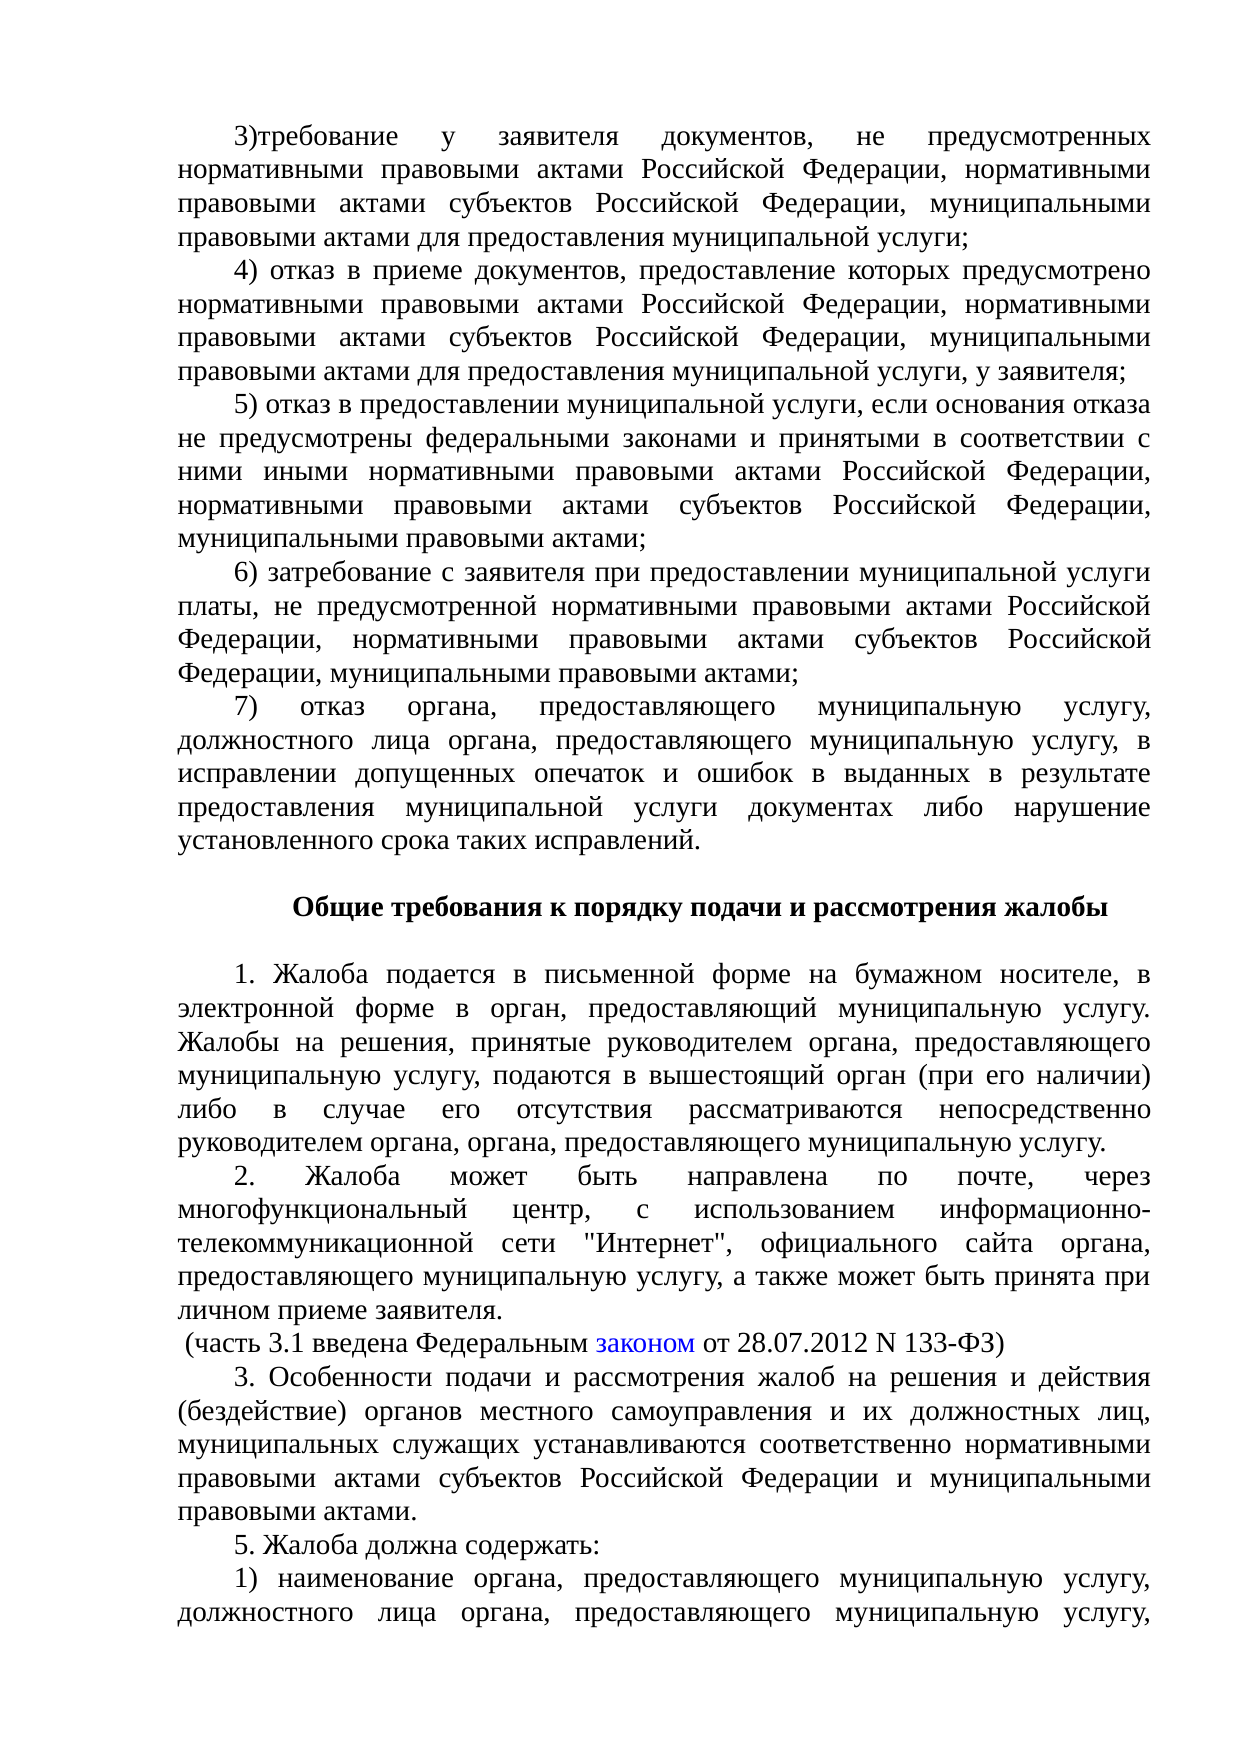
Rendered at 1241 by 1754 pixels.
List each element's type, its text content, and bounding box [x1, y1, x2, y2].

text Общие требования к порядку подачи и рассмотрения жалобы [177, 889, 1152, 923]
text 5. Жалоба должна содержать: [177, 1527, 1152, 1560]
text 5) отказ в предоставлении муниципальной услуги, если основания отказа не предусмотрены федеральными законами и принятыми в соответствии с ними иными нормативными правовыми актами Российской Федерации, нормативными правовыми актами субъектов Российской Федерации, муниципальными правовыми актами; [177, 386, 1152, 554]
text 3. Особенности подачи и рассмотрения жалоб на решения и действия (бездействие) органов местного самоуправления и их должностных лиц, муниципальных служащих устанавливаются соответственно нормативными правовыми актами субъектов Российской Федерации и муниципальными правовыми актами. [177, 1359, 1152, 1527]
text 2. Жалоба может быть направлена по почте, через многофункциональный центр, с использованием информационно-телекоммуникационной сети "Интернет", официального сайта органа, предоставляющего муниципальную услугу, а также может быть принята при личном приеме заявителя. [177, 1158, 1152, 1326]
text 7) отказ органа, предоставляющего муниципальную услугу, должностного лица органа, предоставляющего муниципальную услугу, в исправлении допущенных опечаток и ошибок в выданных в результате предоставления муниципальной услуги документах либо нарушение установленного срока таких исправлений. [177, 688, 1152, 856]
text 3)требование у заявителя документов, не предусмотренных нормативными правовыми актами Российской Федерации, нормативными правовыми актами субъектов Российской Федерации, муниципальными правовыми актами для предоставления муниципальной услуги; [177, 118, 1152, 252]
text (часть 3.1 введена Федеральным законом от 28.07.2012 N 133-ФЗ) [177, 1326, 1152, 1359]
text 1. Жалоба подается в письменной форме на бумажном носителе, в электронной форме в орган, предоставляющий муниципальную услугу. Жалобы на решения, принятые руководителем органа, предоставляющего муниципальную услугу, подаются в вышестоящий орган (при его наличии) либо в случае его отсутствия рассматриваются непосредственно руководителем органа, органа, предоставляющего муниципальную услугу. [177, 957, 1152, 1158]
text 4) отказ в приеме документов, предоставление которых предусмотрено нормативными правовыми актами Российской Федерации, нормативными правовыми актами субъектов Российской Федерации, муниципальными правовыми актами для предоставления муниципальной услуги, у заявителя; [177, 252, 1152, 386]
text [177, 1560, 1152, 1627]
text 6) затребование с заявителя при предоставлении муниципальной услуги платы, не предусмотренной нормативными правовыми актами Российской Федерации, нормативными правовыми актами субъектов Российской Федерации, муниципальными правовыми актами; [177, 554, 1152, 688]
